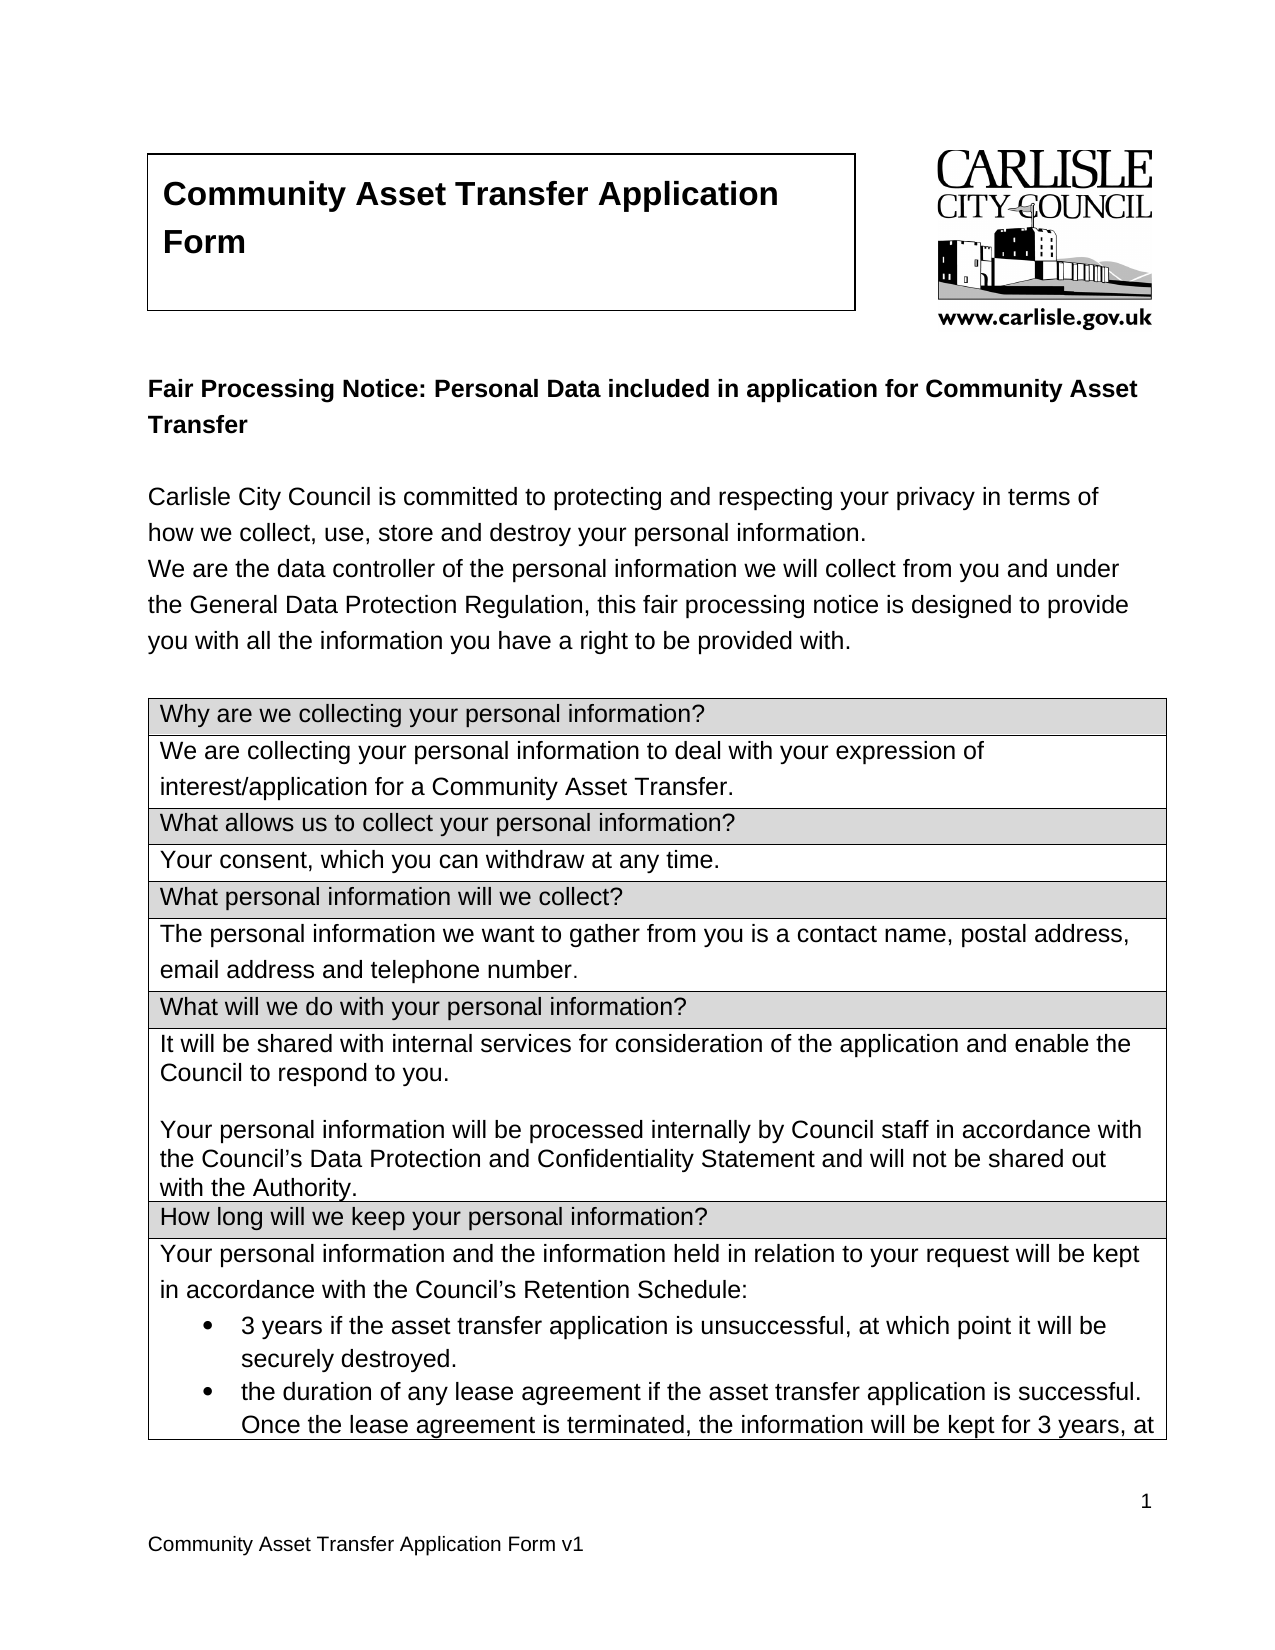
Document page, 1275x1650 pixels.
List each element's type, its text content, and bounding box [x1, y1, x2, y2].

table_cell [149, 1239, 1166, 1439]
picture [937, 150, 1152, 332]
table_header Why are we collecting your personal information? [149, 699, 1166, 734]
table_cell How long will we keep your personal information? [149, 1202, 1166, 1238]
table_cell What allows us to collect your personal information? [149, 809, 1166, 844]
table_cell What will we do with your personal information? [149, 992, 1166, 1028]
table_cell It will be shared with internal services for consideration of the application and enable the Council to respond to you. Your personal information will be processed internally by Council staff in accordance with the Council’s Data Protection and Confidentiality Statement and will not be shared out with the Authority. [149, 1029, 1166, 1201]
table_cell We are collecting your personal information to deal with your expression of interest/application for a Community Asset Transfer. [149, 736, 1166, 807]
text We are the data controller of the personal information we will collect from you and under the General Data Protection Regulation, this fair processing notice is designed to provide you with all the information you have a right to be provided with. [148, 554, 1152, 654]
table_cell Your consent, which you can withdraw at any time. [149, 845, 1166, 881]
text Fair Processing Notice: Personal Data included in application for Community Asset Transfer [148, 374, 1152, 439]
table_cell The personal information we want to gather from you is a contact name, postal address, email address and telephone number. [149, 919, 1166, 991]
text Carlisle City Council is committed to protecting and respecting your privacy in terms of how we collect, use, store and destroy your personal information. [148, 482, 1152, 547]
table_cell What personal information will we collect? [149, 882, 1166, 918]
